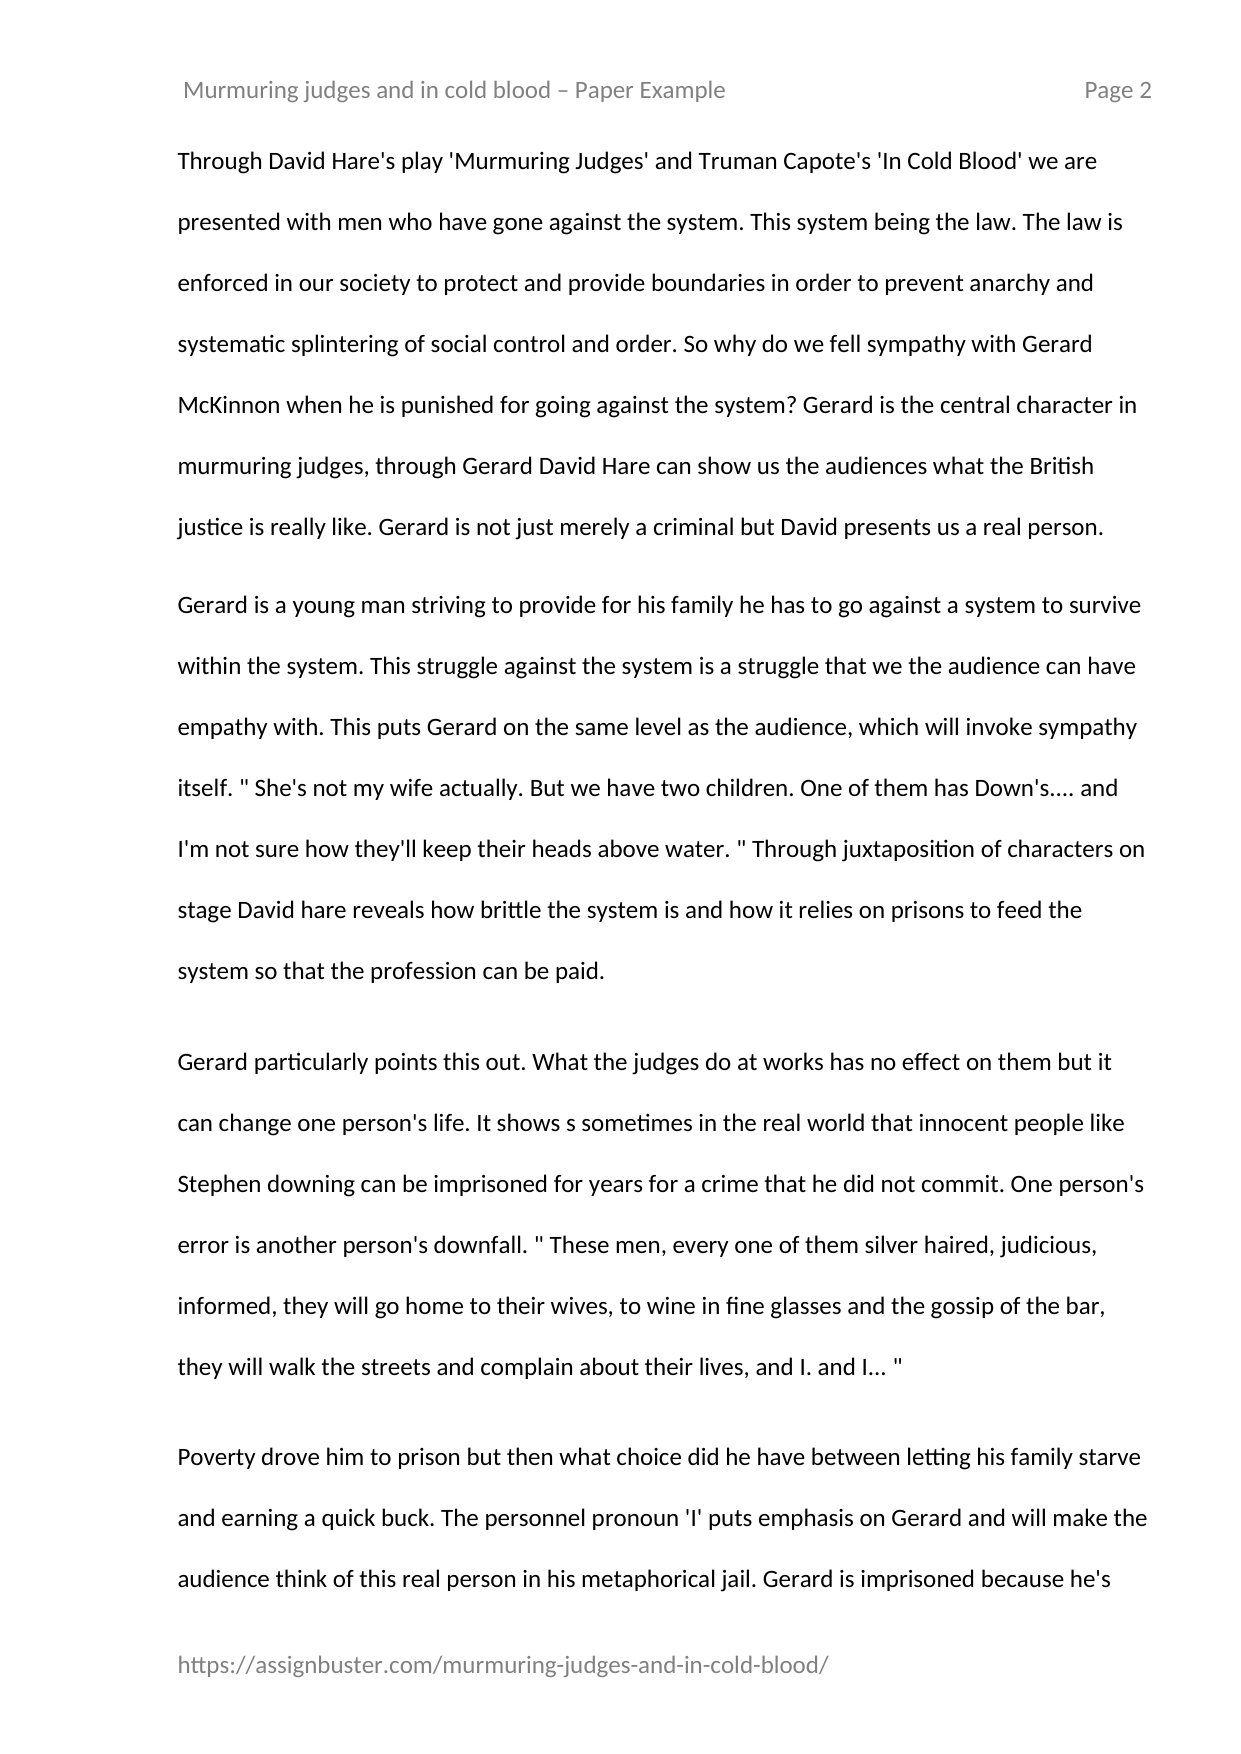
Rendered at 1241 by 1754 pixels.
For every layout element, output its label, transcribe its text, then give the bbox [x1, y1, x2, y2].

text Through David Hare's play 'Murmuring Judges' and Truman Capote's 'In Cold Blood' we are presented with men who have gone against the system. This system being the law. The law is enforced in our society to protect and provide boundaries in order to prevent anarchy and systematic splintering of social control and order. So why do we fell sympathy with Gerard McKinnon when he is punished for going against the system? Gerard is the central character in murmuring judges, through Gerard David Hare can show us the audiences what the British justice is really like. Gerard is not just merely a criminal but David presents us a real person. [177, 145, 1152, 542]
text Gerard is a young man striving to provide for his family he has to go against a system to survive within the system. This struggle against the system is a struggle that we the audience can have empathy with. This puts Gerard on the same level as the audience, which will invoke sympathy itself. " She's not my wife actually. But we have two children. One of them has Down's.... and I'm not sure how they'll keep their heads above water. " Through juxtaposition of characters on stage David hare reveals how brittle the system is and how it relies on prisons to feed the system so that the profession can be paid. [177, 589, 1152, 986]
text Gerard particularly points this out. What the judges do at works has no effect on them but it can change one person's life. It shows s sometimes in the real world that innocent people like Stephen downing can be imprisoned for years for a crime that he did not commit. One person's error is another person's downfall. " These men, every one of them silver haired, judicious, informed, they will go home to their wives, to wine in fine glasses and the gossip of the bar, they will walk the streets and complain about their lives, and I. and I... " [177, 1046, 1152, 1381]
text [177, 1441, 1152, 1594]
